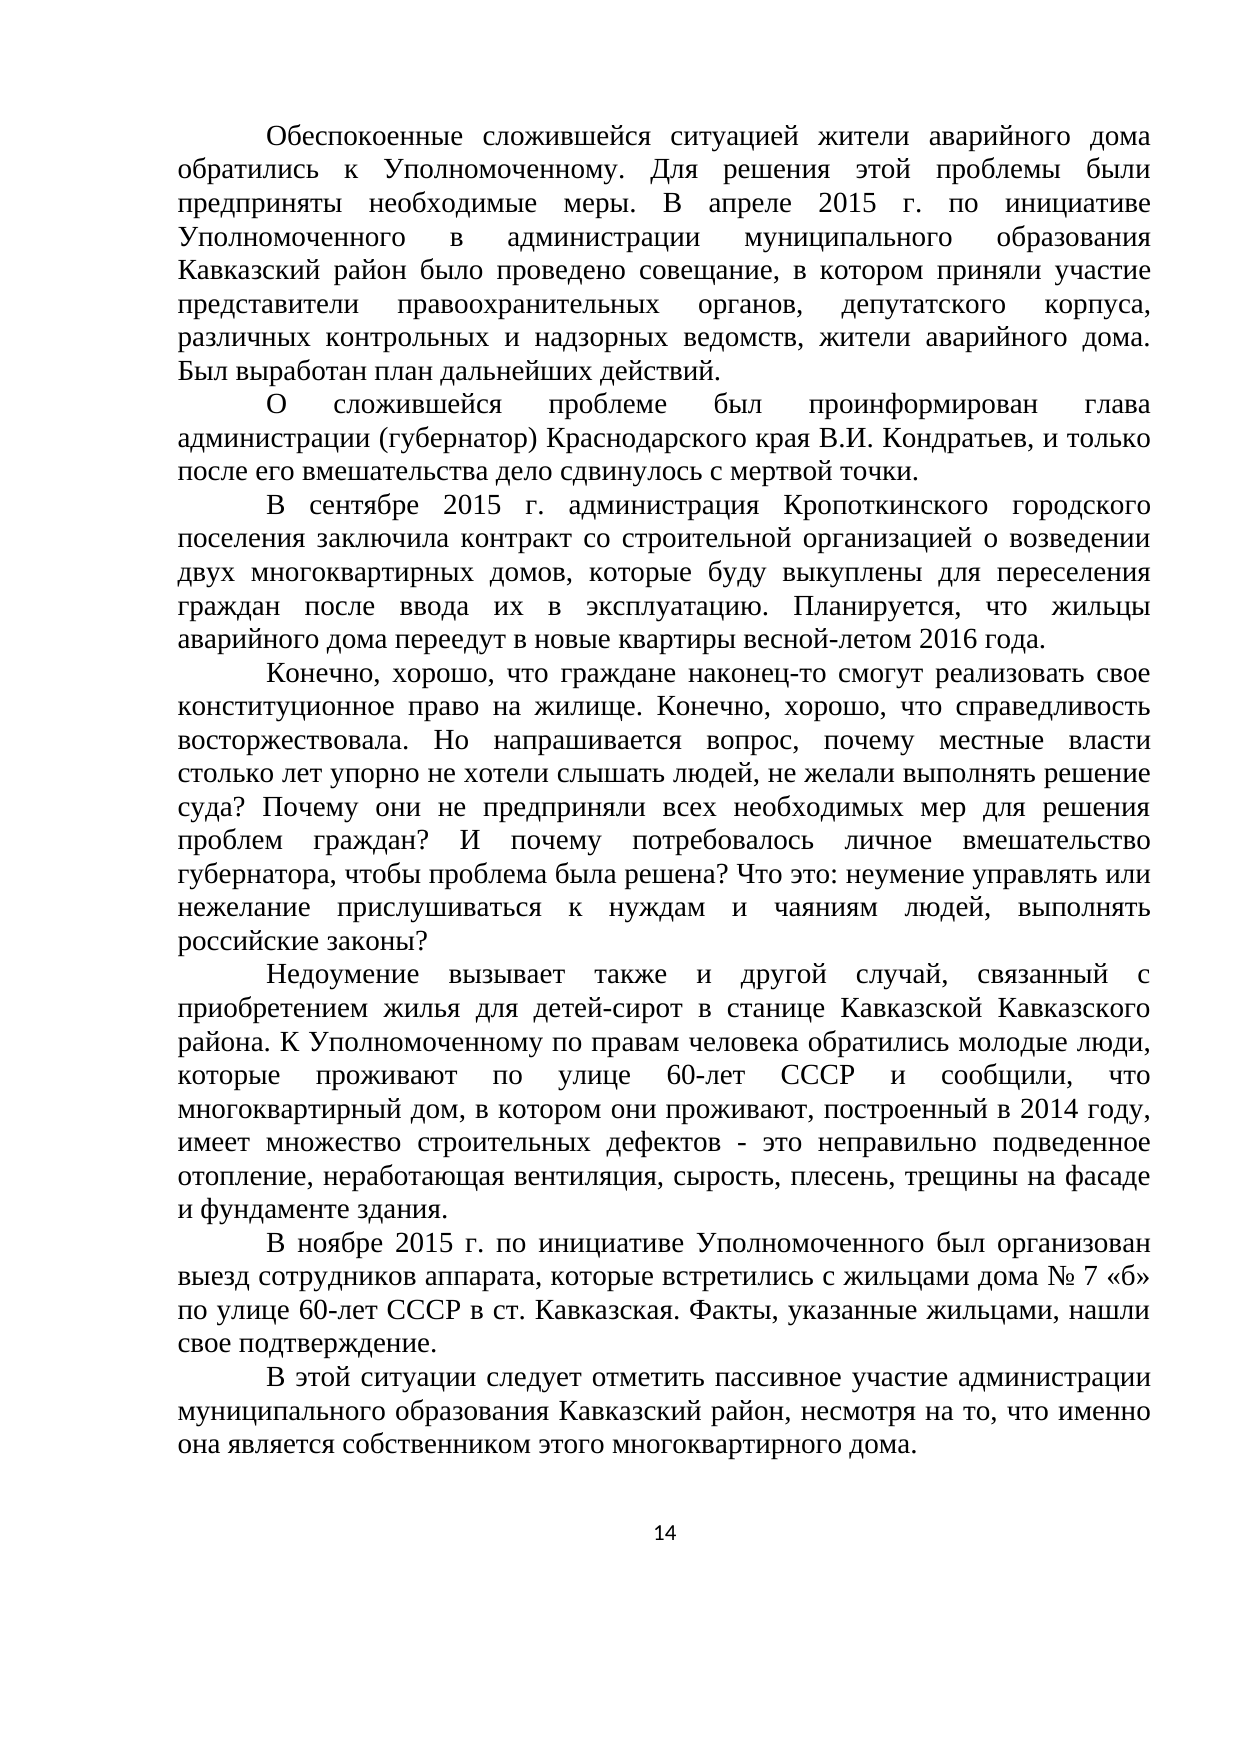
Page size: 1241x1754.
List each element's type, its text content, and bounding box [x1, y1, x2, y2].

text В сентябре 2015 г. администрация Кропоткинского городского поселения заключила контракт со строительной организацией о возведении двух многоквартирных домов, которые буду выкуплены для переселения граждан после ввода их в эксплуатацию. Планируется, что жильцы аварийного дома переедут в новые квартиры весной-летом 2016 года. [177, 487, 1152, 655]
text О сложившейся проблеме был проинформирован глава администрации (губернатор) Краснодарского края В.И. Кондратьев, и только после его вмешательства дело сдвинулось с мертвой точки. [177, 386, 1152, 487]
text Конечно, хорошо, что граждане наконец-то смогут реализовать свое конституционное право на жилище. Конечно, хорошо, что справедливость восторжествовала. Но напрашивается вопрос, почему местные власти столько лет упорно не хотели слышать людей, не желали выполнять решение суда? Почему они не предприняли всех необходимых мер для решения проблем граждан? И почему потребовалось личное вмешательство губернатора, чтобы проблема была решена? Что это: неумение управлять или нежелание прислушиваться к нуждам и чаяниям людей, выполнять российские законы? [177, 655, 1152, 957]
text В этой ситуации следует отметить пассивное участие администрации муниципального образования Кавказский район, несмотря на то, что именно она является собственником этого многоквартирного дома. [177, 1359, 1152, 1460]
text Недоумение вызывает также и другой случай, связанный с приобретением жилья для детей-сирот в станице Кавказской Кавказского района. К Уполномоченному по правам человека обратились молодые люди, которые проживают по улице 60-лет СССР и сообщили, что многоквартирный дом, в котором они проживают, построенный в 2014 году, имеет множество строительных дефектов - это неправильно подведенное отопление, неработающая вентиляция, сырость, плесень, трещины на фасаде и фундаменте здания. [177, 957, 1152, 1225]
text В ноябре 2015 г. по инициативе Уполномоченного был организован выезд сотрудников аппарата, которые встретились с жильцами дома № 7 «б» по улице 60-лет СССР в ст. Кавказская. Факты, указанные жильцами, нашли свое подтверждение. [177, 1225, 1152, 1359]
text Обеспокоенные сложившейся ситуацией жители аварийного дома обратились к Уполномоченному. Для решения этой проблемы были предприняты необходимые меры. В апреле 2015 г. по инициативе Уполномоченного в администрации муниципального образования Кавказский район было проведено совещание, в котором приняли участие представители правоохранительных органов, депутатского корпуса, различных контрольных и надзорных ведомств, жители аварийного дома. Был выработан план дальнейших действий. [177, 118, 1152, 386]
